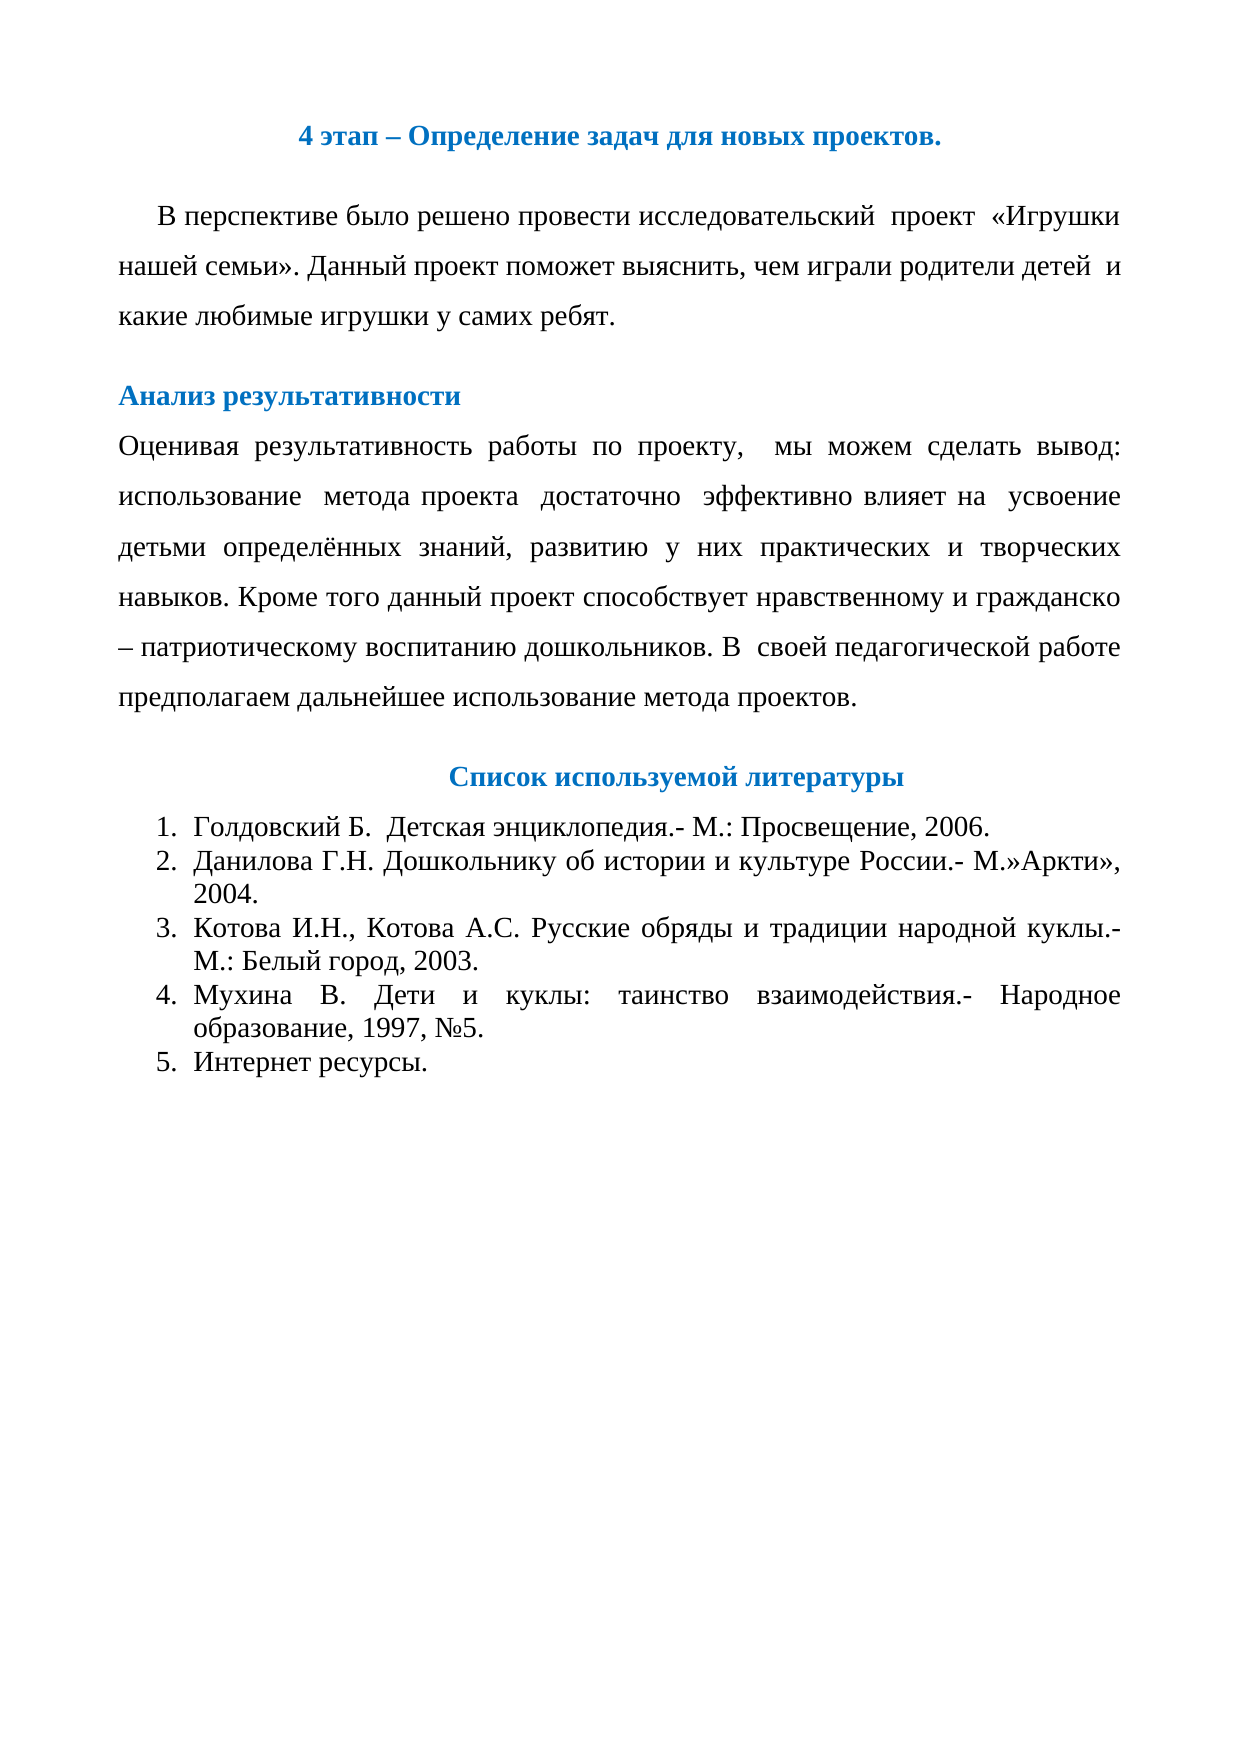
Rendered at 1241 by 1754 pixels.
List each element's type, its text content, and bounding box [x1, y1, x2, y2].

text Анализ результативности [118, 378, 1122, 411]
list Голдовский Б. Детская энциклопедия.- М.: Просвещение, 2006. [156, 809, 1122, 843]
list Мухина В. Дети и куклы: таинство взаимодействия.- Народное образование, 1997, №5. [156, 977, 1122, 1044]
list Данилова Г.Н. Дошкольнику об истории и культуре России.- М.»Аркти», 2004. [156, 843, 1122, 910]
text В перспективе было решено провести исследовательский проект «Игрушки нашей семьи». Данный проект поможет выяснить, чем играли родители детей и какие любимые игрушки у самих ребят. [118, 198, 1122, 332]
list Список используемой литературы [231, 759, 1122, 793]
list Интернет ресурсы. [156, 1044, 1122, 1078]
text 4 этап – Определение задач для новых проектов. [118, 118, 1122, 152]
text Оценивая результативность работы по проекту, мы можем сделать вывод: использование метода проекта достаточно эффективно влияет на усвоение детьми определённых знаний, развитию у них практических и творческих навыков. Кроме того данный проект способствует нравственному и гражданско – патриотическому воспитанию дошкольников. В своей педагогической работе предполагаем дальнейшее использование метода проектов. [118, 428, 1122, 713]
list Котова И.Н., Котова А.С. Русские обряды и традиции народной куклы.- М.: Белый город, 2003. [156, 910, 1122, 977]
